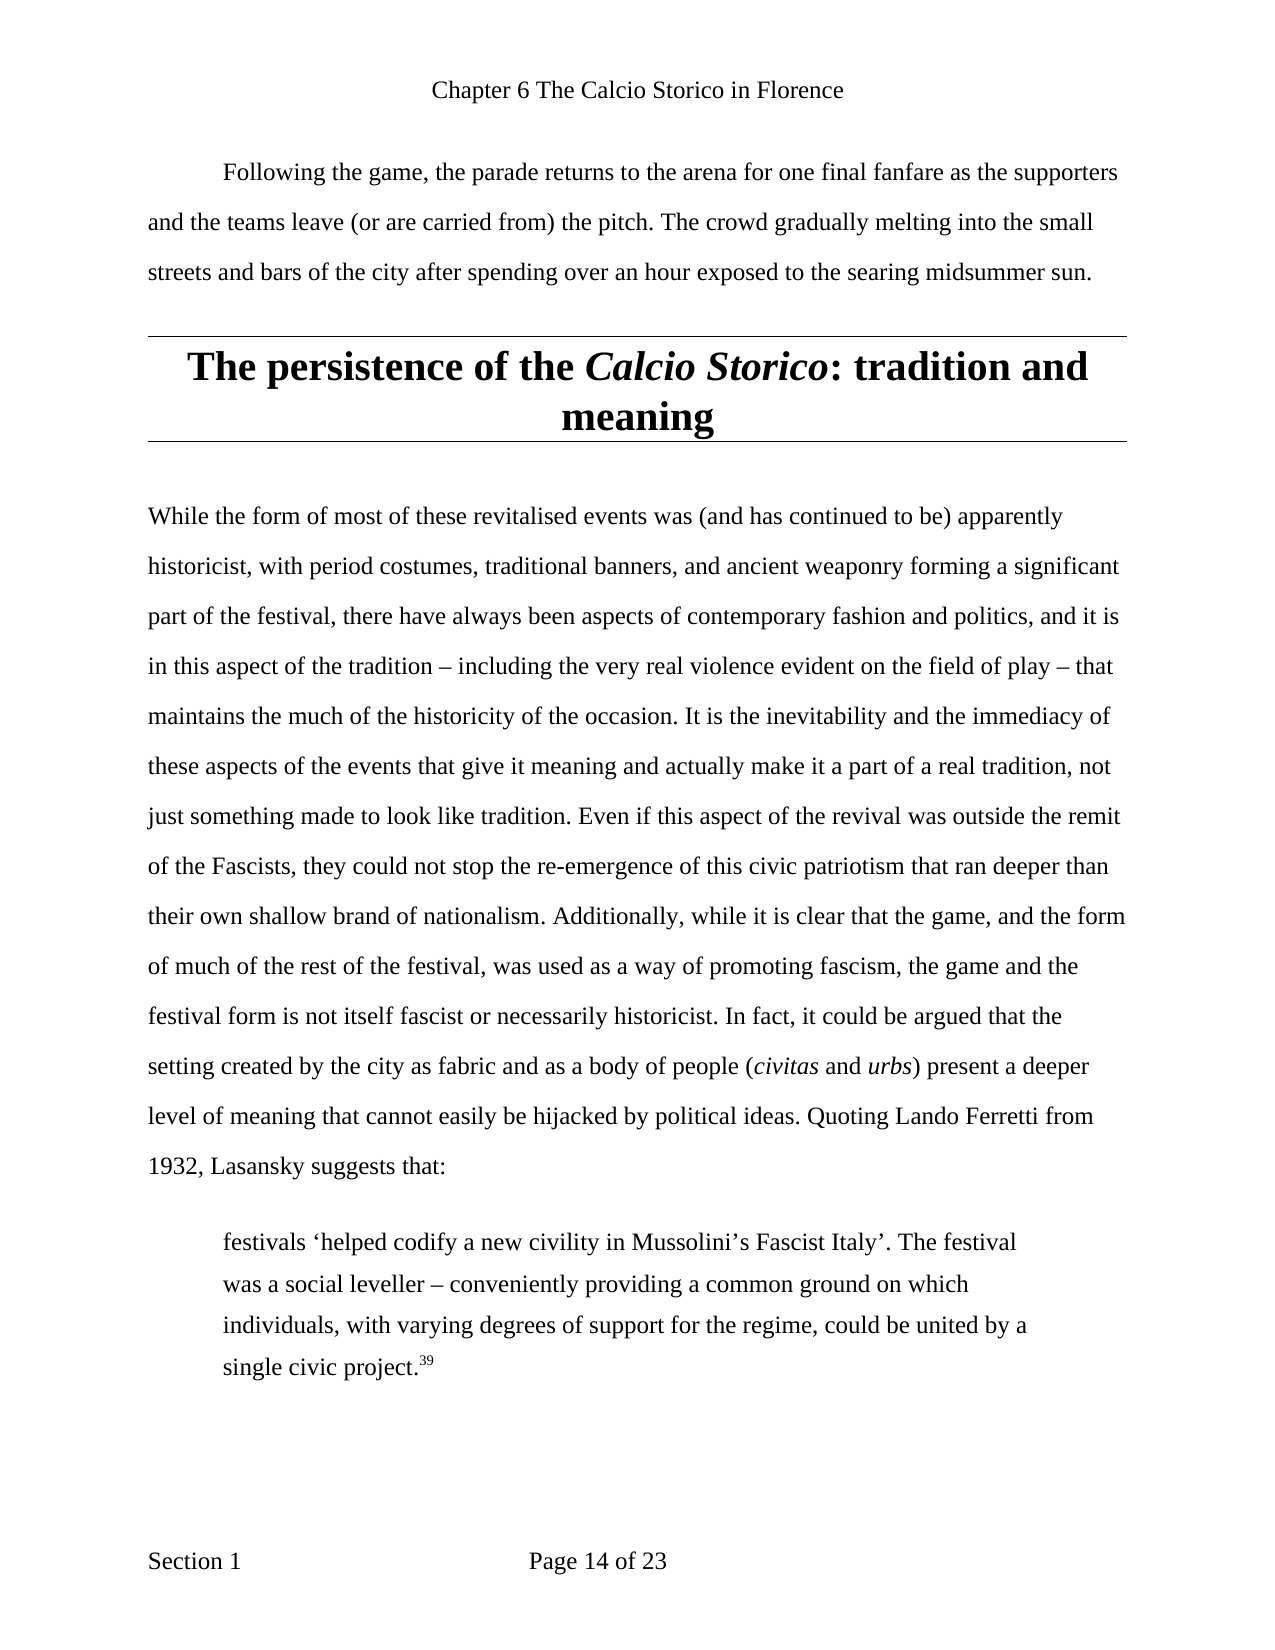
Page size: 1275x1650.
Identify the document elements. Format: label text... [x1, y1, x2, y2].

text While the form of most of these revitalised events was (and has continued to be) apparently historicist, with period costumes, traditional banners, and ancient weaponry forming a significant part of the festival, there have always been aspects of contemporary fashion and politics, and it is in this aspect of the tradition – including the very real violence evident on the field of play – that maintains the much of the historicity of the occasion. It is the inevitability and the immediacy of these aspects of the events that give it meaning and actually make it a part of a real tradition, not just something made to look like tradition. Even if this aspect of the revival was outside the remit of the Fascists, they could not stop the re-emergence of this civic patriotism that ran deeper than their own shallow brand of nationalism. Additionally, while it is clear that the game, and the form of much of the rest of the festival, was used as a way of promoting fascism, the game and the festival form is not itself fascist or necessarily historicist. In fact, it could be argued that the setting created by the city as fabric and as a body of people (civitas and urbs) present a deeper level of meaning that cannot easily be hijacked by political ideas. Quoting Lando Ferretti from 1932, Lasansky suggests that: [148, 479, 1127, 1179]
subtitle The persistence of the Calcio Storico: tradition and meaning [148, 337, 1127, 441]
text Following the game, the parade returns to the arena for one final fanfare as the supporters and the teams leave (or are carried from) the pitch. The crowd gradually melting into the small streets and bars of the city after spending over an hour exposed to the searing midsummer sun. [148, 136, 1127, 286]
text festivals ‘helped codify a new civility in Mussolini’s Fascist Italy’. The festival was a social leveller – conveniently providing a common ground on which individuals, with varying degrees of support for the regime, could be united by a single civic project. [223, 1217, 1052, 1384]
